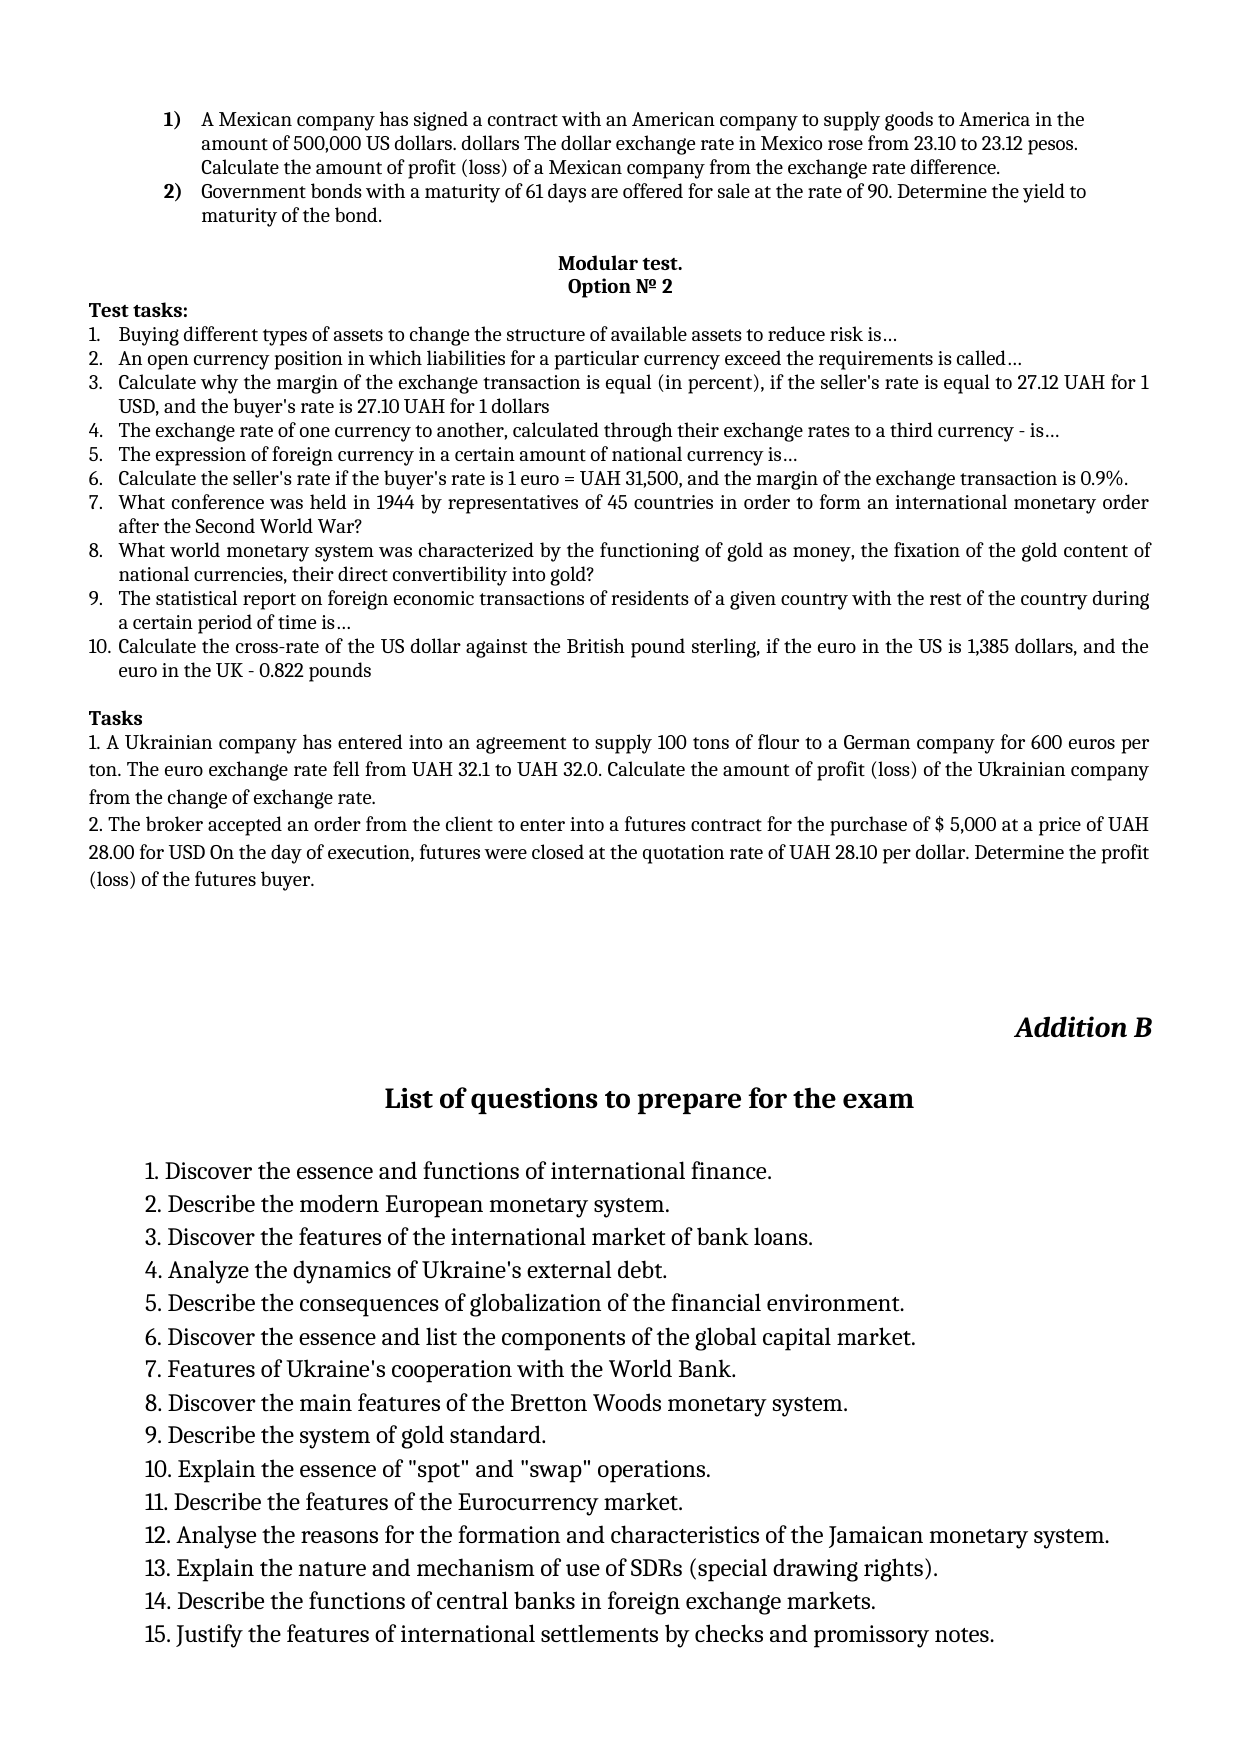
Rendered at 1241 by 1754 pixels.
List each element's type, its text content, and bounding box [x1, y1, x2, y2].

text 6. Discover the essence and list the components of the global capital market. [89, 1322, 1152, 1351]
list A Mexican company has signed a contract with an American company to supply goods to America in the amount of 500,000 US dollars. dollars The dollar exchange rate in Mexico rose from 23.10 to 23.12 pesos. Calculate the amount of profit (loss) of a Mexican company from the exchange rate difference. [164, 107, 1152, 179]
text 9. Describe the system of gold standard. [89, 1421, 1152, 1450]
list Calculate the seller's rate if the buyer's rate is 1 euro = UAH 31,500, and the margin of the exchange transaction is 0.9%. [89, 467, 1152, 491]
text 8. Discover the main features of the Bretton Woods monetary system. [89, 1388, 1152, 1417]
list What conference was held in 1944 by representatives of 45 countries in order to form an international monetary order after the Second World War? [89, 491, 1152, 539]
text Option № 2 [89, 275, 1152, 299]
text 3. Discover the features of the international market of bank loans. [89, 1223, 1152, 1252]
text 15. Justify the features of international settlements by checks and promissory notes. [89, 1619, 1152, 1648]
list An open currency position in which liabilities for a particular currency exceed the requirements is called… [89, 347, 1152, 371]
text 5. Describe the consequences of globalization of the financial environment. [89, 1289, 1152, 1318]
text List of questions to prepare for the exam [89, 1082, 1152, 1116]
list Government bonds with a maturity of 61 days are offered for sale at the rate of 90. Determine the yield to maturity of the bond. [164, 179, 1152, 227]
text Tasks [89, 706, 1152, 730]
list What world monetary system was characterized by the functioning of gold as money, the fixation of the gold content of national currencies, their direct convertibility into gold? [89, 539, 1152, 587]
list Calculate the cross-rate of the US dollar against the British pound sterling, if the euro in the US is 1,385 dollars, and the euro in the UK - 0.822 pounds [89, 634, 1152, 682]
text Addition B [89, 1011, 1152, 1044]
text 1. A Ukrainian company has entered into an agreement to supply 100 tons of flour to a German company for 600 euros per ton. The euro exchange rate fell from UAH 32.1 to UAH 32.0. Calculate the amount of profit (loss) of the Ukrainian company from the change of exchange rate. [89, 730, 1152, 809]
text 14. Describe the functions of central banks in foreign exchange markets. [89, 1587, 1152, 1615]
text 11. Describe the features of the Eurocurrency market. [89, 1487, 1152, 1516]
list Calculate why the margin of the exchange transaction is equal (in percent), if the seller's rate is equal to 27.12 UAH for 1 USD, and the buyer's rate is 27.10 UAH for 1 dollars [89, 371, 1152, 419]
list Buying different types of assets to change the structure of available assets to reduce risk is… [89, 323, 1152, 347]
list The exchange rate of one currency to another, calculated through their exchange rates to a third currency - is… [89, 419, 1152, 443]
text 1. Discover the essence and functions of international finance. [89, 1157, 1152, 1186]
list The statistical report on foreign economic transactions of residents of a given country with the rest of the country during a certain period of time is… [89, 587, 1152, 634]
text 13. Explain the nature and mechanism of use of SDRs (special drawing rights). [89, 1553, 1152, 1582]
text Test tasks: [89, 299, 1152, 323]
text Modular test. [89, 251, 1152, 275]
text 7. Features of Ukraine's cooperation with the World Bank. [89, 1355, 1152, 1384]
text 2. Describe the modern European monetary system. [89, 1190, 1152, 1219]
text 12. Analyse the reasons for the formation and characteristics of the Jamaican monetary system. [89, 1521, 1152, 1549]
text 10. Explain the essence of "spot" and "swap" operations. [89, 1454, 1152, 1483]
text 2. The broker accepted an order from the client to enter into a futures contract for the purchase of $ 5,000 at a price of UAH 28.00 for USD On the day of execution, futures were closed at the quotation rate of UAH 28.10 per dollar. Determine the profit (loss) of the futures buyer. [89, 813, 1152, 892]
text 4. Analyze the dynamics of Ukraine's external debt. [89, 1256, 1152, 1285]
list The expression of foreign currency in a certain amount of national currency is… [89, 443, 1152, 467]
